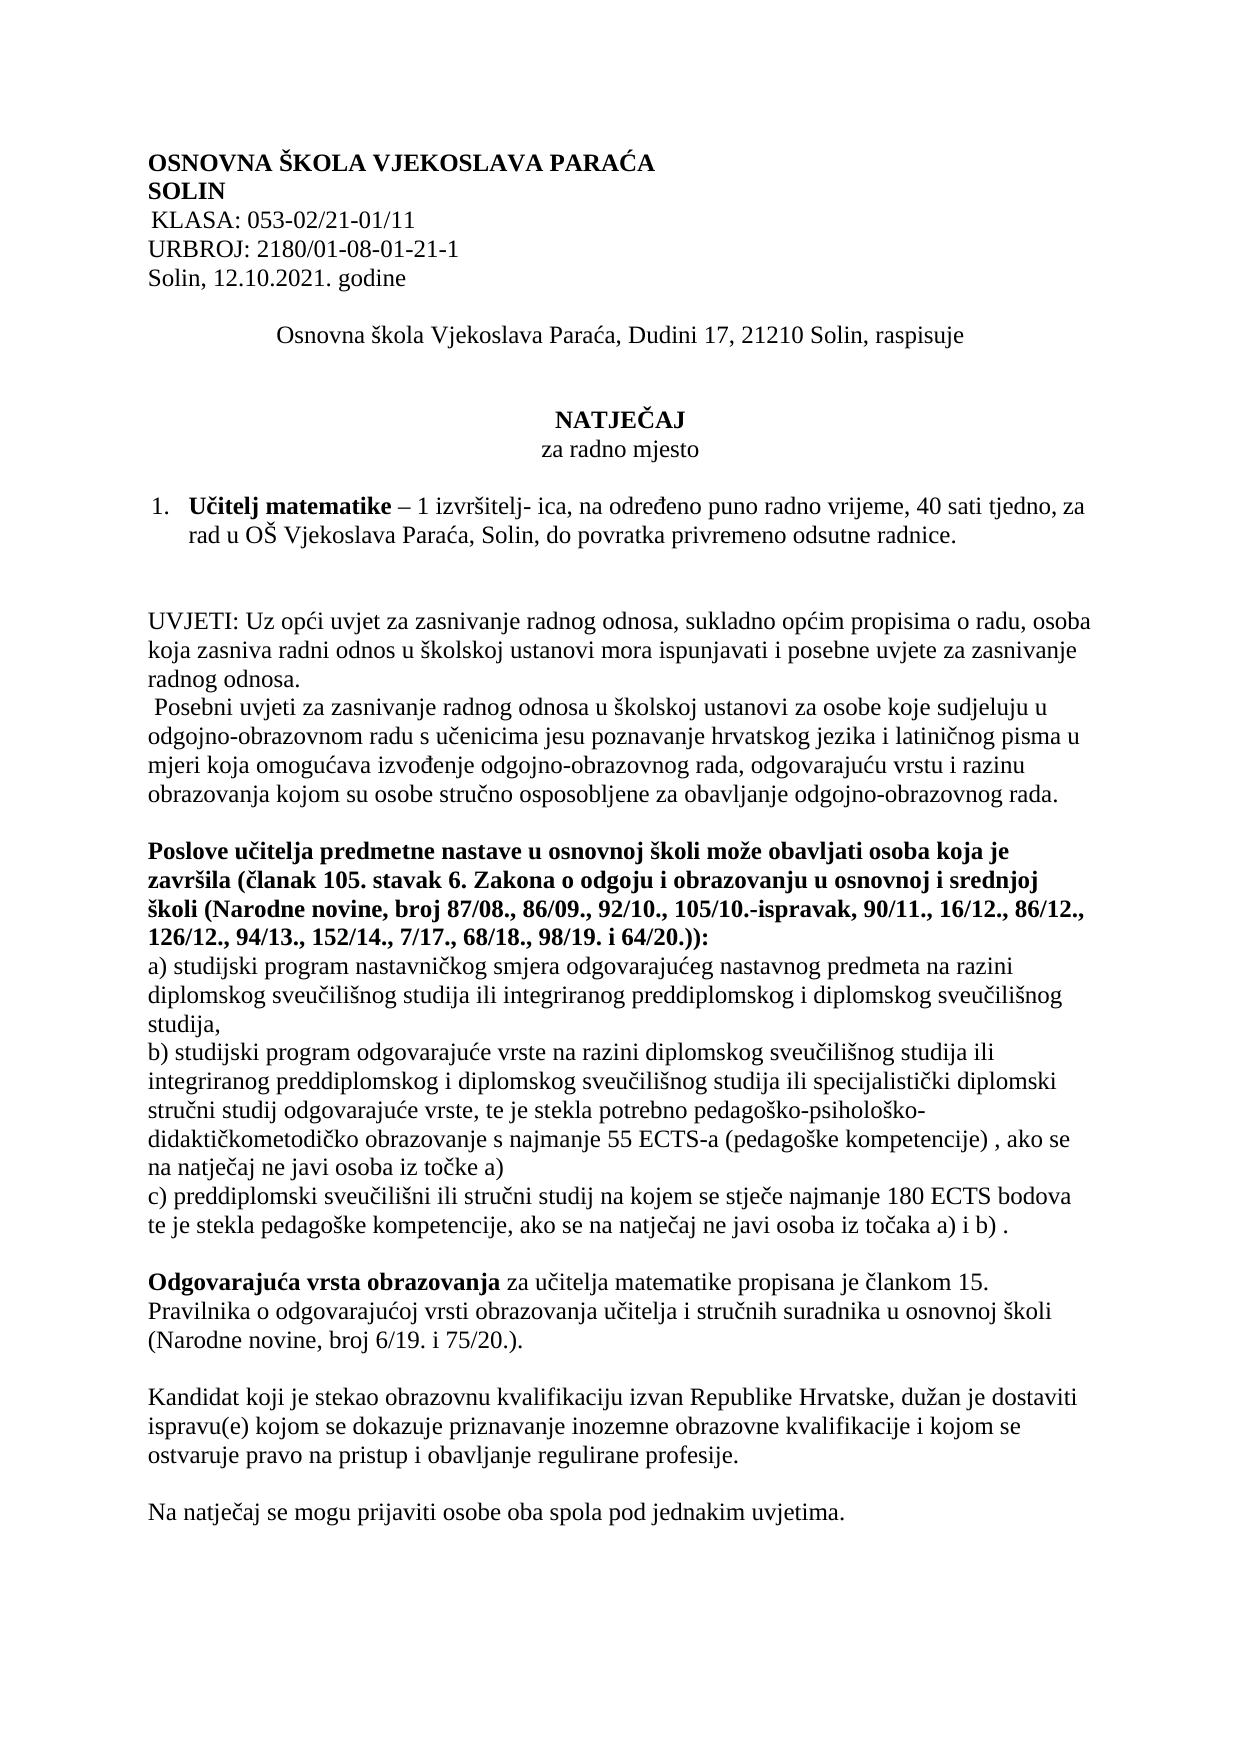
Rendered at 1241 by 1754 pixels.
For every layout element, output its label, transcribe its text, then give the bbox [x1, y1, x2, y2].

text a) studijski program nastavničkog smjera odgovarajućeg nastavnog predmeta na razini diplomskog sveučilišnog studija ili integriranog preddiplomskog i diplomskog sveučilišnog studija, [148, 951, 1093, 1037]
text Osnovna škola Vjekoslava Paraća, Dudini 17, 21210 Solin, raspisuje [148, 320, 1093, 349]
text za radno mjesto [148, 434, 1093, 462]
text Kandidat koji je stekao obrazovnu kvalifikaciju izvan Republike Hrvatske, dužan je dostaviti ispravu(e) kojom se dokazuje priznavanje inozemne obrazovne kvalifikacije i kojom se ostvaruje pravo na pristup i obavljanje regulirane profesije. [148, 1382, 1093, 1469]
text OSNOVNA ŠKOLA VJEKOSLAVA PARAĆA [148, 148, 1093, 176]
list Učitelj matematike – 1 izvršitelj- ica, na određeno puno radno vrijeme, 40 sati tjedno, za rad u OŠ Vjekoslava Paraća, Solin, do povratka privremeno odsutne radnice. [151, 491, 1093, 549]
text Na natječaj se mogu prijaviti osobe oba spola pod jednakim uvjetima. [148, 1497, 1093, 1526]
text UVJETI: Uz opći uvjet za zasnivanje radnog odnosa, sukladno općim propisima o radu, osoba koja zasniva radni odnos u školskoj ustanovi mora ispunjavati i posebne uvjete za zasnivanje radnog odnosa. [148, 606, 1093, 692]
text c) preddiplomski sveučilišni ili stručni studij na kojem se stječe najmanje 180 ECTS bodova te je stekla pedagoške kompetencije, ako se na natječaj ne javi osoba iz točaka a) i b) . [148, 1181, 1093, 1239]
text Odgovarajuća vrsta obrazovanja za učitelja matematike propisana je člankom 15. Pravilnika o odgovarajućoj vrsti obrazovanja učitelja i stručnih suradnika u osnovnoj školi (Narodne novine, broj 6/19. i 75/20.). [148, 1267, 1093, 1354]
text SOLIN [148, 176, 1093, 205]
text Solin, 12.10.2021. godine [148, 263, 1093, 291]
text Poslove učitelja predmetne nastave u osnovnoj školi može obavljati osoba koja je završila (članak 105. stavak 6. Zakona o odgoju i obrazovanju u osnovnoj i srednjoj školi (Narodne novine, broj 87/08., 86/09., 92/10., 105/10.-ispravak, 90/11., 16/12., 86/12., 126/12., 94/13., 152/14., 7/17., 68/18., 98/19. i 64/20.)): [148, 836, 1093, 951]
text NATJEČAJ [148, 405, 1093, 434]
text Posebni uvjeti za zasnivanje radnog odnosa u školskoj ustanovi za osobe koje sudjeluju u odgojno-obrazovnom radu s učenicima jesu poznavanje hrvatskog jezika i latiničnog pisma u mjeri koja omogućava izvođenje odgojno-obrazovnog rada, odgovarajuću vrstu i razinu obrazovanja kojom su osobe stručno osposobljene za obavljanje odgojno-obrazovnog rada. [148, 692, 1093, 807]
text URBROJ: 2180/01-08-01-21-1 [148, 234, 1093, 263]
text b) studijski program odgovarajuće vrste na razini diplomskog sveučilišnog studija ili integriranog preddiplomskog i diplomskog sveučilišnog studija ili specijalistički diplomski stručni studij odgovarajuće vrste, te je stekla potrebno pedagoško-psihološko-didaktičkometodičko obrazovanje s najmanje 55 ECTS-a (pedagoške kompetencije) , ako se na natječaj ne javi osoba iz točke a) [148, 1037, 1093, 1181]
text KLASA: 053-02/21-01/11 [151, 205, 1093, 234]
